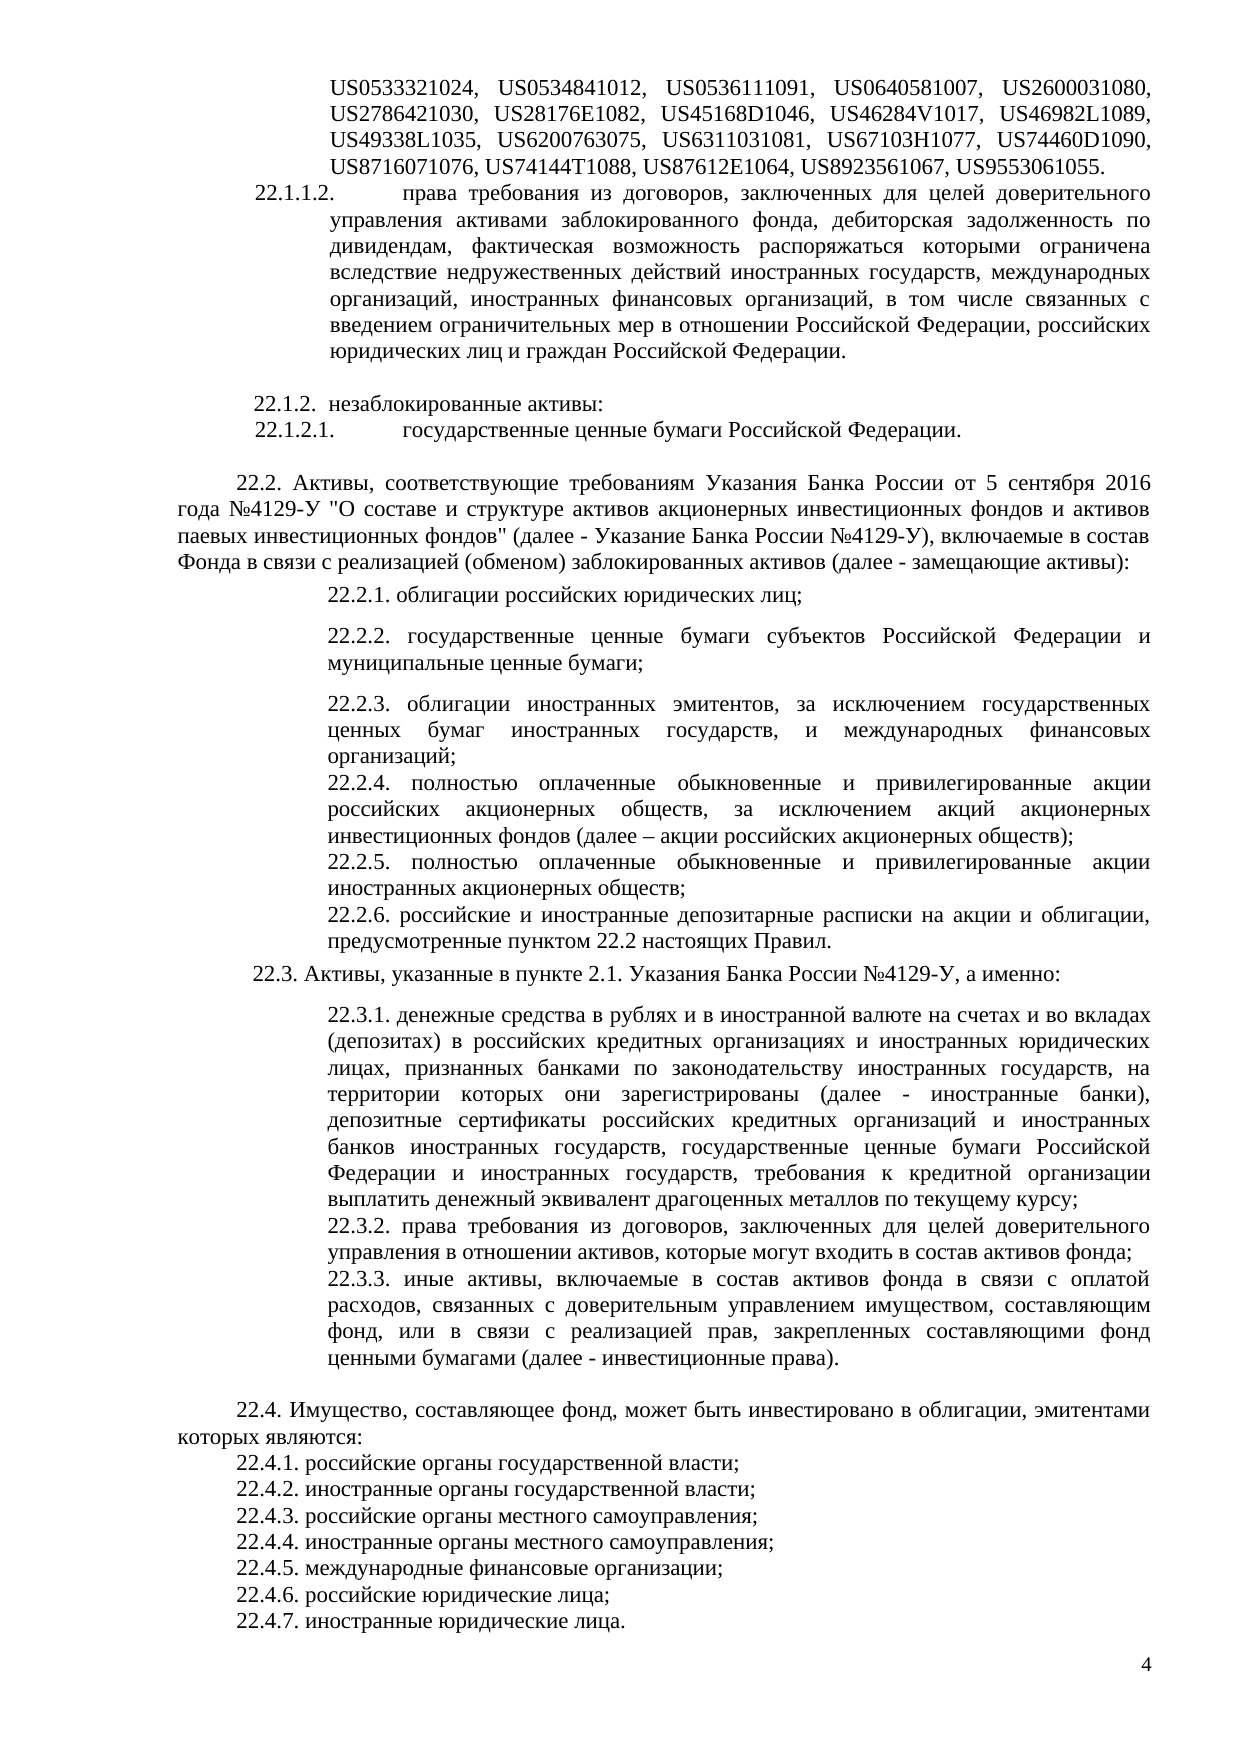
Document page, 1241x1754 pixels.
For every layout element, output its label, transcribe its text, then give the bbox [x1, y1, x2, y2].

text 22.3. Активы, указанные в пункте 2.1. Указания Банка России №4129-У, а именно: [252, 960, 1152, 986]
text 22.2.1. облигации российских юридических лиц; [327, 581, 1152, 607]
list государственные ценные бумаги Российской Федерации. [254, 416, 1152, 443]
text 22.4. Имущество, составляющее фонд, может быть инвестировано в облигации, эмитентами которых являются: [177, 1396, 1152, 1449]
text 22.2.2. государственные ценные бумаги субъектов Российской Федерации и муниципальные ценные бумаги; [327, 622, 1152, 675]
list права требования из договоров, заключенных для целей доверительного управления активами заблокированного фонда, дебиторская задолженность по дивидендам, фактическая возможность распоряжаться которыми ограничена вследствие недружественных действий иностранных государств, международных организаций, иностранных финансовых организаций, в том числе связанных с введением ограничительных мер в отношении Российской Федерации, российских юридических лиц и граждан Российской Федерации. [254, 179, 1152, 364]
text 22.4.7. иностранные юридические лица. [177, 1607, 1152, 1633]
text 22.2.6. российские и иностранные депозитарные расписки на акции и облигации, предусмотренные пунктом 22.2 настоящих Правил. [327, 901, 1152, 953]
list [329, 74, 1152, 179]
text 22.3.3. иные активы, включаемые в состав активов фонда в связи с оплатой расходов, связанных с доверительным управлением имуществом, составляющим фонд, или в связи с реализацией прав, закрепленных составляющими фонд ценными бумагами (далее - инвестиционные права). [327, 1264, 1152, 1370]
text 22.3.1. денежные средства в рублях и в иностранной валюте на счетах и во вкладах (депозитах) в российских кредитных организациях и иностранных юридических лицах, признанных банками по законодательству иностранных государств, на территории которых они зарегистрированы (далее - иностранные банки), депозитные сертификаты российских кредитных организаций и иностранных банков иностранных государств, государственные ценные бумаги Российской Федерации и иностранных государств, требования к кредитной организации выплатить денежный эквивалент драгоценных металлов по текущему курсу; [327, 1001, 1152, 1212]
list незаблокированные активы: [253, 390, 1152, 416]
text 22.2. Активы, соответствующие требованиям Указания Банка России от 5 сентября 2016 года №4129-У "О составе и структуре активов акционерных инвестиционных фондов и активов паевых инвестиционных фондов" (далее - Указание Банка России №4129-У), включаемые в состав Фонда в связи с реализацией (обменом) заблокированных активов (далее - замещающие активы): [177, 469, 1152, 574]
text 22.4.4. иностранные органы местного самоуправления; [177, 1528, 1152, 1554]
text 22.4.5. международные финансовые организации; [177, 1554, 1152, 1581]
text 22.4.1. российские органы государственной власти; [177, 1449, 1152, 1475]
text 22.2.3. облигации иностранных эмитентов, за исключением государственных ценных бумаг иностранных государств, и международных финансовых организаций; [327, 690, 1152, 769]
text 22.2.5. полностью оплаченные обыкновенные и привилегированные акции иностранных акционерных обществ; [327, 848, 1152, 901]
text 22.2.4. полностью оплаченные обыкновенные и привилегированные акции российских акционерных обществ, за исключением акций акционерных инвестиционных фондов (далее – акции российских акционерных обществ); [327, 769, 1152, 848]
text 22.3.2. права требования из договоров, заключенных для целей доверительного управления в отношении активов, которые могут входить в состав активов фонда; [327, 1212, 1152, 1264]
text 22.4.2. иностранные органы государственной власти; [177, 1475, 1152, 1502]
text 22.4.3. российские органы местного самоуправления; [177, 1502, 1152, 1528]
text 22.4.6. российские юридические лица; [177, 1581, 1152, 1607]
